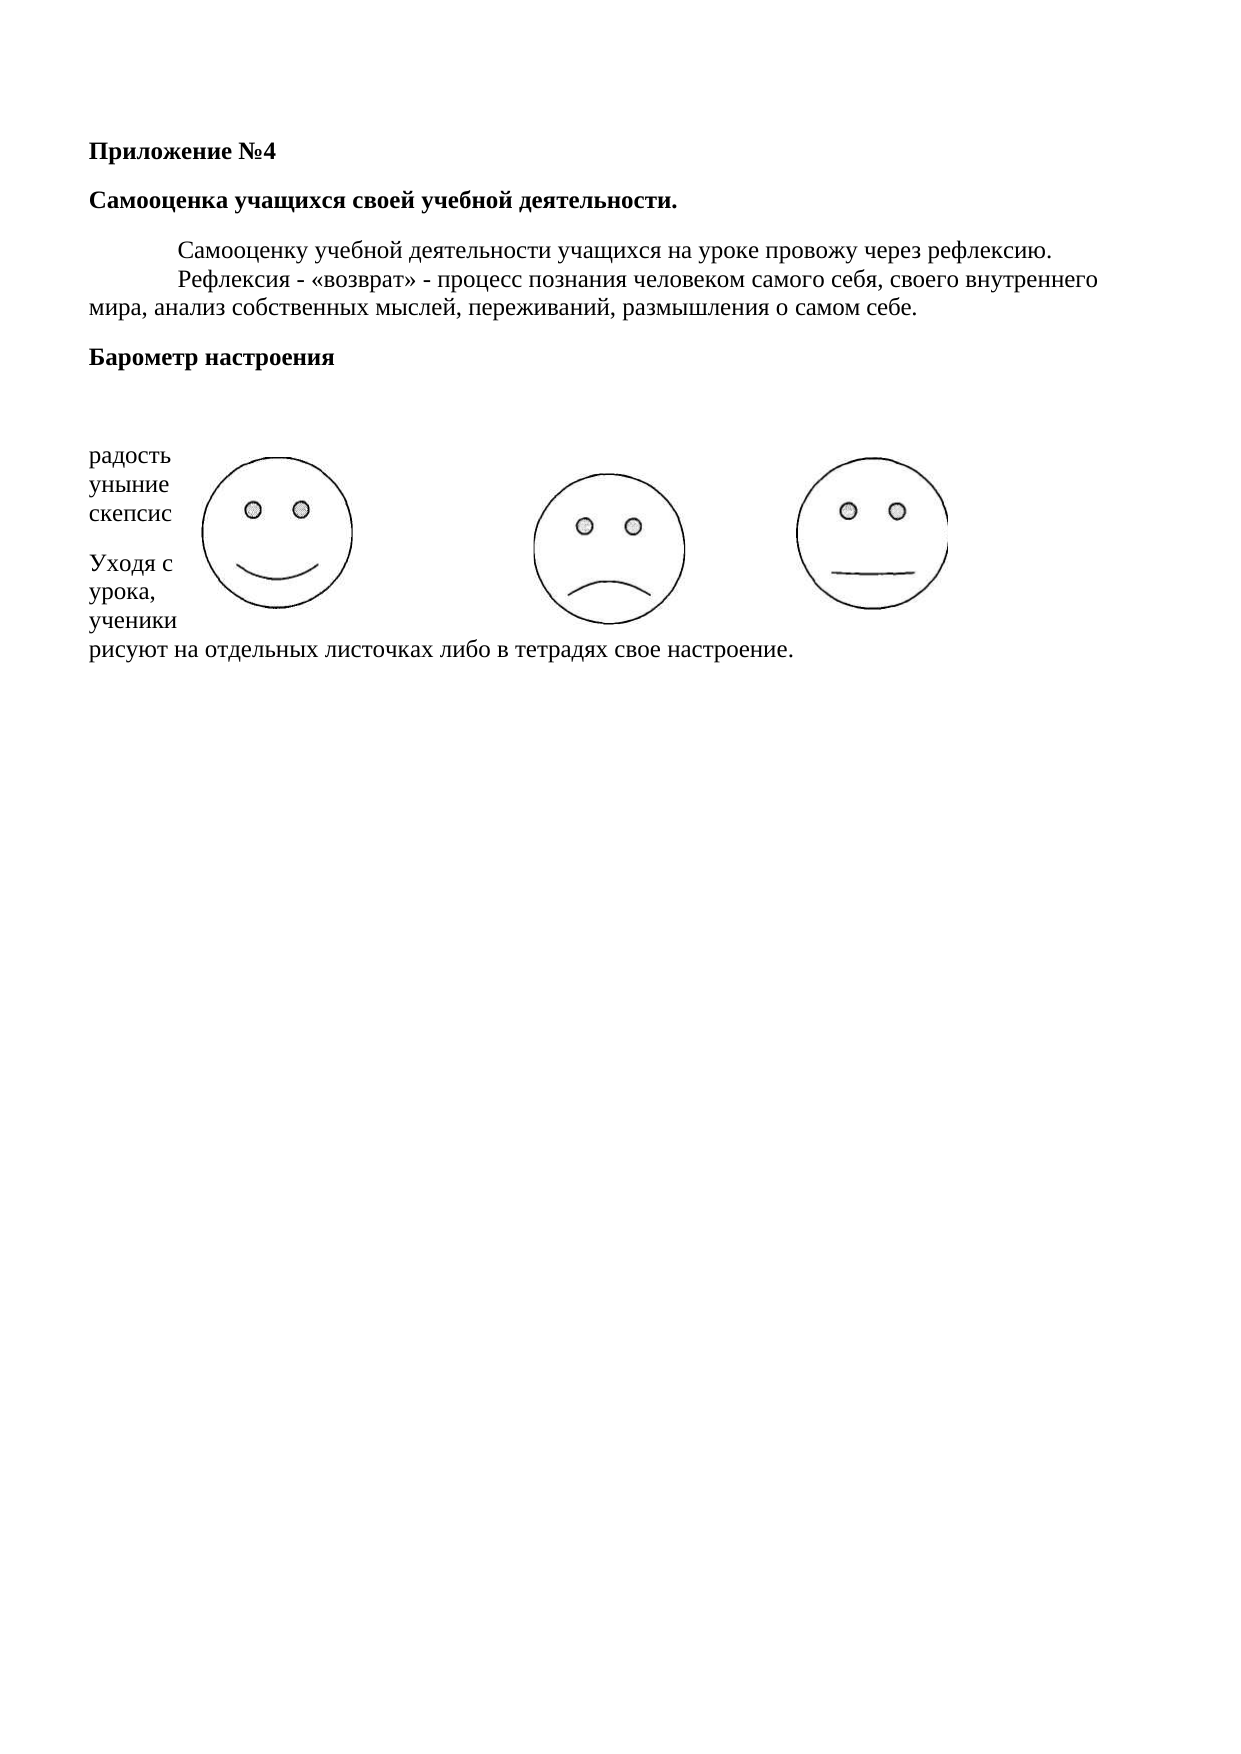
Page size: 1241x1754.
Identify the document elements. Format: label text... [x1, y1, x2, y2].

text радость уныние скепсис [89, 441, 1152, 527]
picture [533, 473, 686, 625]
text Самооценку учебной деятельности учащихся на уроке провожу через рефлексию. [89, 235, 1152, 264]
picture [201, 457, 353, 607]
text Приложение №4 [89, 136, 1152, 164]
text Барометр настроения [89, 342, 1152, 371]
text Уходя с урока, ученики рисуют на отдельных листочках либо в тетрадях свое настроение. [89, 548, 1152, 663]
picture [796, 457, 948, 610]
text Самооценка учащихся своей учебной деятельности. [89, 185, 1152, 214]
text Рефлексия - «возврат» - процесс познания человеком самого себя, своего внутреннего мира, анализ собственных мыслей, переживаний, размышления о самом себе. [89, 264, 1152, 321]
